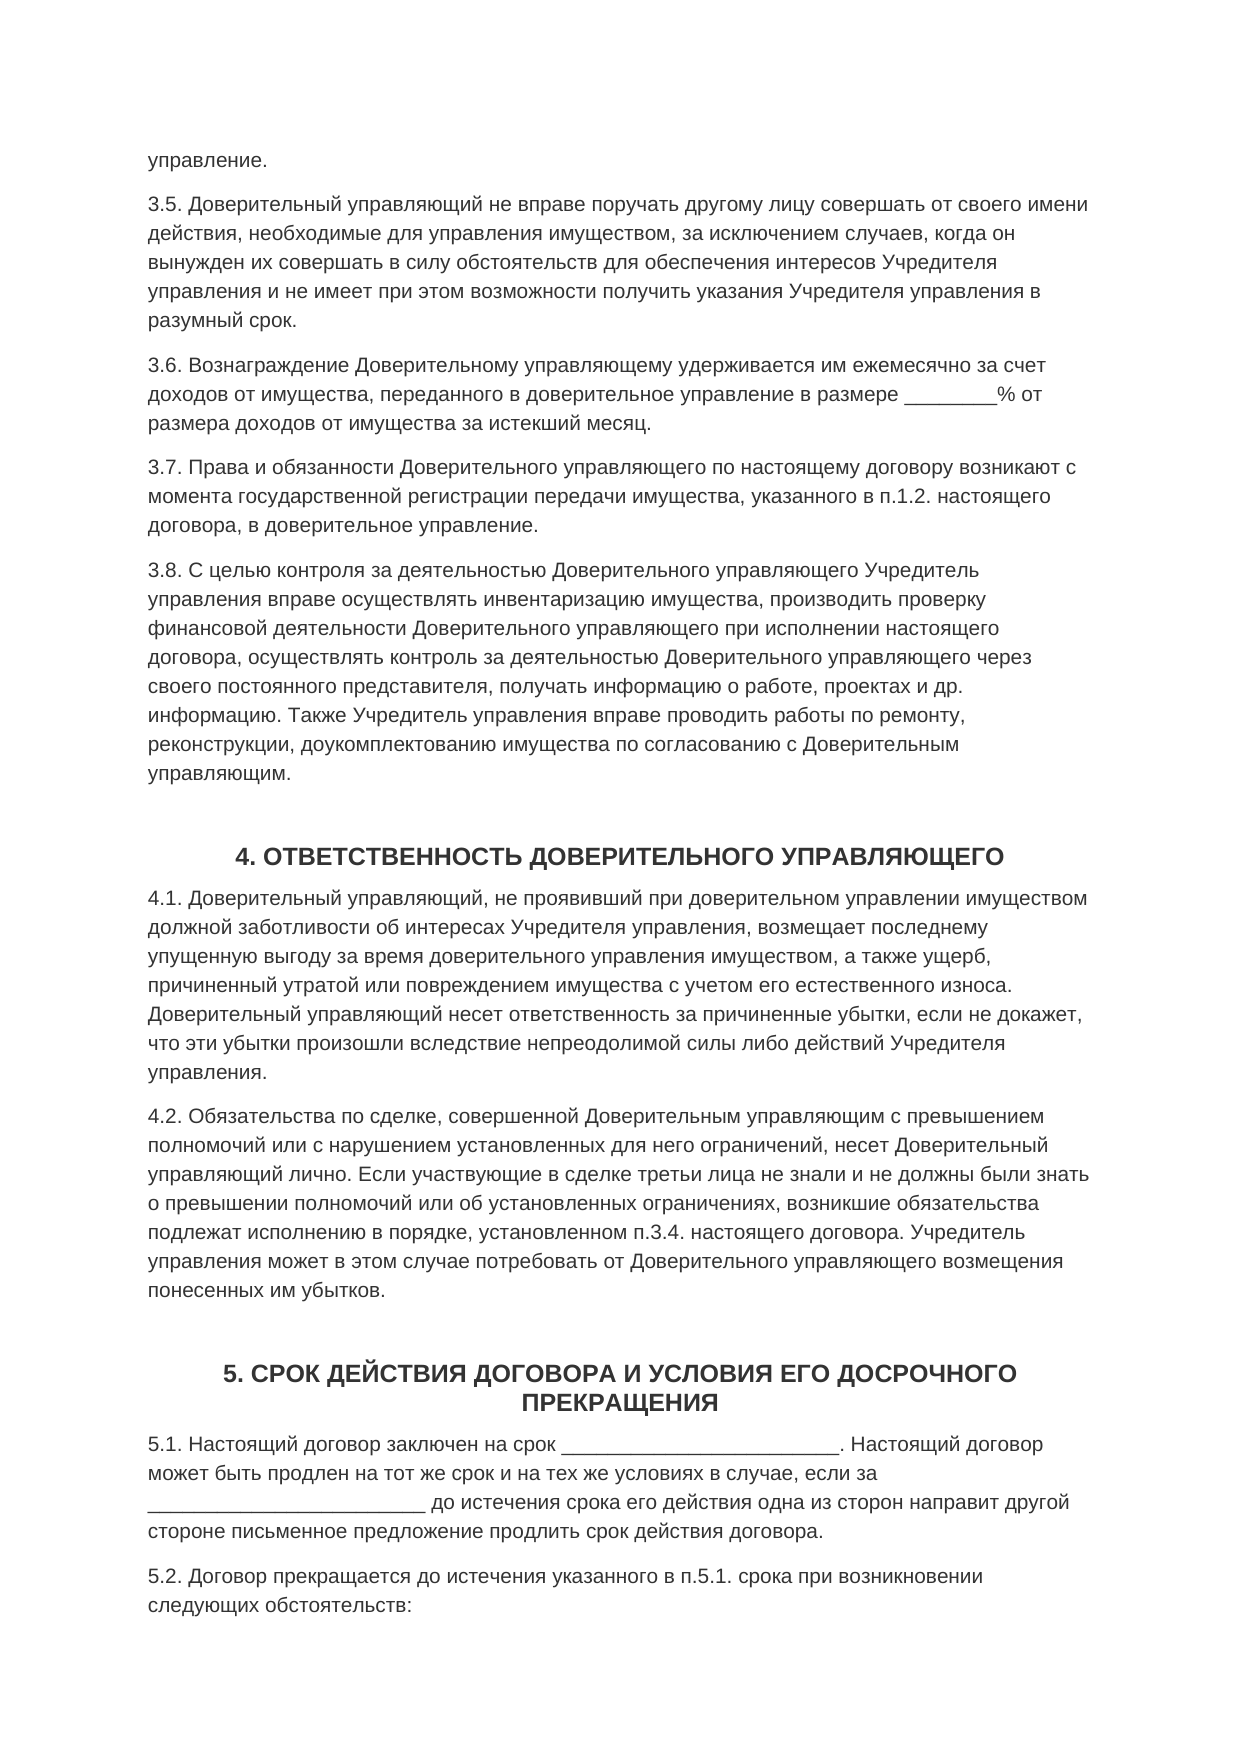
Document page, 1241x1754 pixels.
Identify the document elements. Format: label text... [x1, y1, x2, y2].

text 5. СРОК ДЕЙСТВИЯ ДОГОВОРА И УСЛОВИЯ ЕГО ДОСРОЧНОГО ПРЕКРАЩЕНИЯ [148, 1359, 1092, 1416]
text 4. ОТВЕТСТВЕННОСТЬ ДОВЕРИТЕЛЬНОГО УПРАВЛЯЮЩЕГО [148, 841, 1092, 870]
text 5.2. Договор прекращается до истечения указанного в п.5.1. срока при возникновении следующих обстоятельств: [148, 1563, 1092, 1616]
text 4.2. Обязательства по сделке, совершенной Доверительным управляющим с превышением полномочий или с нарушением установленных для него ограничений, несет Доверительный управляющий лично. Если участвующие в сделке третьи лица не знали и не должны были знать о превышении полномочий или об установленных ограничениях, возникшие обязательства подлежат исполнению в порядке, установленном п.3.4. настоящего договора. Учредитель управления может в этом случае потребовать от Доверительного управляющего возмещения понесенных им убытков. [148, 1104, 1092, 1302]
text 3.5. Доверительный управляющий не вправе поручать другому лицу совершать от своего имени действия, необходимые для управления имуществом, за исключением случаев, когда он вынужден их совершать в силу обстоятельств для обеспечения интересов Учредителя управления и не имеет при этом возможности получить указания Учредителя управления в разумный срок. [148, 192, 1092, 332]
text 3.7. Права и обязанности Доверительного управляющего по настоящему договору возникают с момента государственной регистрации передачи имущества, указанного в п.1.2. настоящего договора, в доверительное управление. [148, 455, 1092, 537]
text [148, 148, 1092, 172]
text 3.8. С целью контроля за деятельностью Доверительного управляющего Учредитель управления вправе осуществлять инвентаризацию имущества, производить проверку финансовой деятельности Доверительного управляющего при исполнении настоящего договора, осуществлять контроль за деятельностью Доверительного управляющего через своего постоянного представителя, получать информацию о работе, проектах и др. информацию. Также Учредитель управления вправе проводить работы по ремонту, реконструкции, доукомплектованию имущества по согласованию с Доверительным управляющим. [148, 558, 1092, 784]
text 5.1. Настоящий договор заключен на срок ________________________. Настоящий договор может быть продлен на тот же срок и на тех же условиях в случае, если за ________________________ до истечения срока его действия одна из сторон направит другой стороне письменное предложение продлить срок действия договора. [148, 1432, 1092, 1543]
text 3.6. Вознаграждение Доверительному управляющему удерживается им ежемесячно за счет доходов от имущества, переданного в доверительное управление в размере ________% от размера доходов от имущества за истекший месяц. [148, 353, 1092, 434]
text 4.1. Доверительный управляющий, не проявивший при доверительном управлении имуществом должной заботливости об интересах Учредителя управления, возмещает последнему упущенную выгоду за время доверительного управления имуществом, а также ущерб, причиненный утратой или повреждением имущества с учетом его естественного износа. Доверительный управляющий несет ответственность за причиненные убытки, если не докажет, что эти убытки произошли вследствие непреодолимой силы либо действий Учредителя управления. [148, 886, 1092, 1083]
